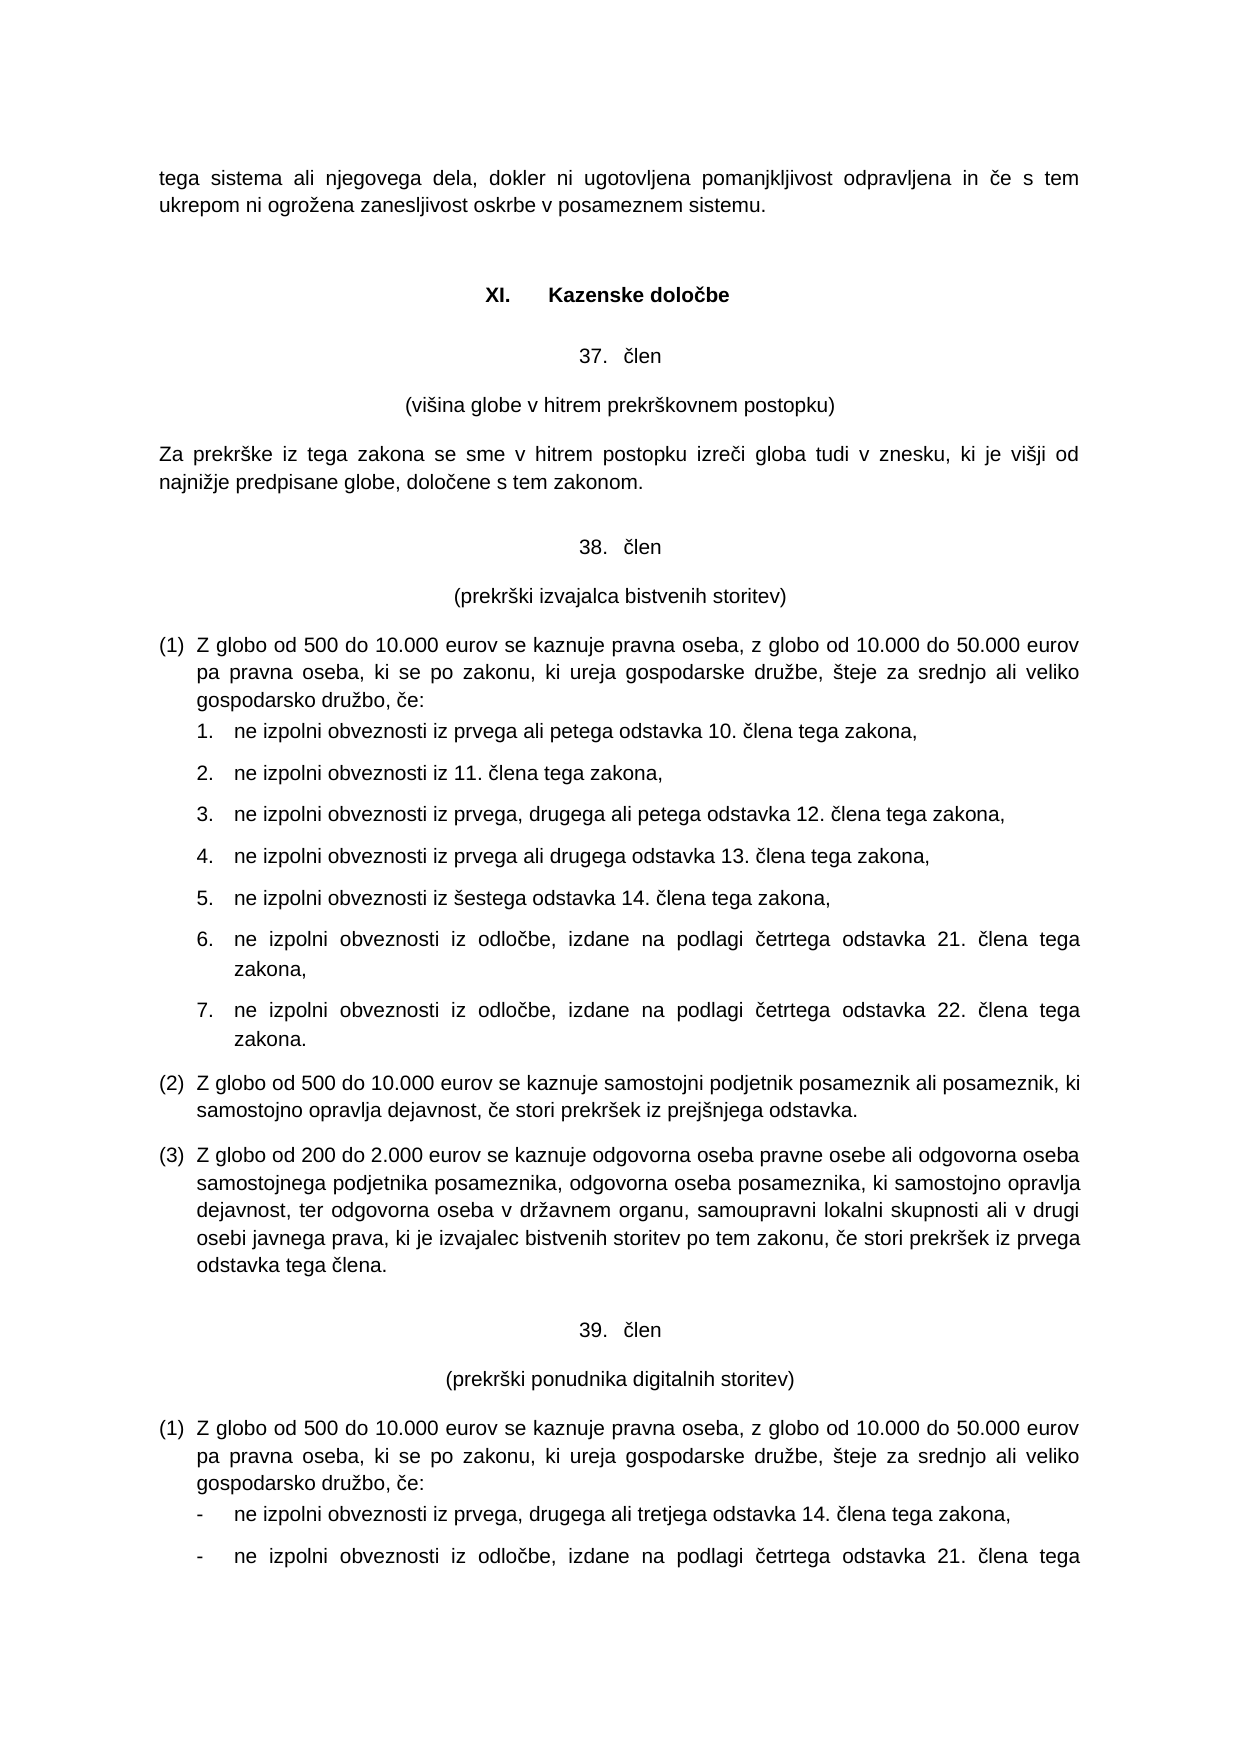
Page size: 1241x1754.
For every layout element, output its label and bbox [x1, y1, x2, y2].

table_header [148, 148, 1093, 1569]
